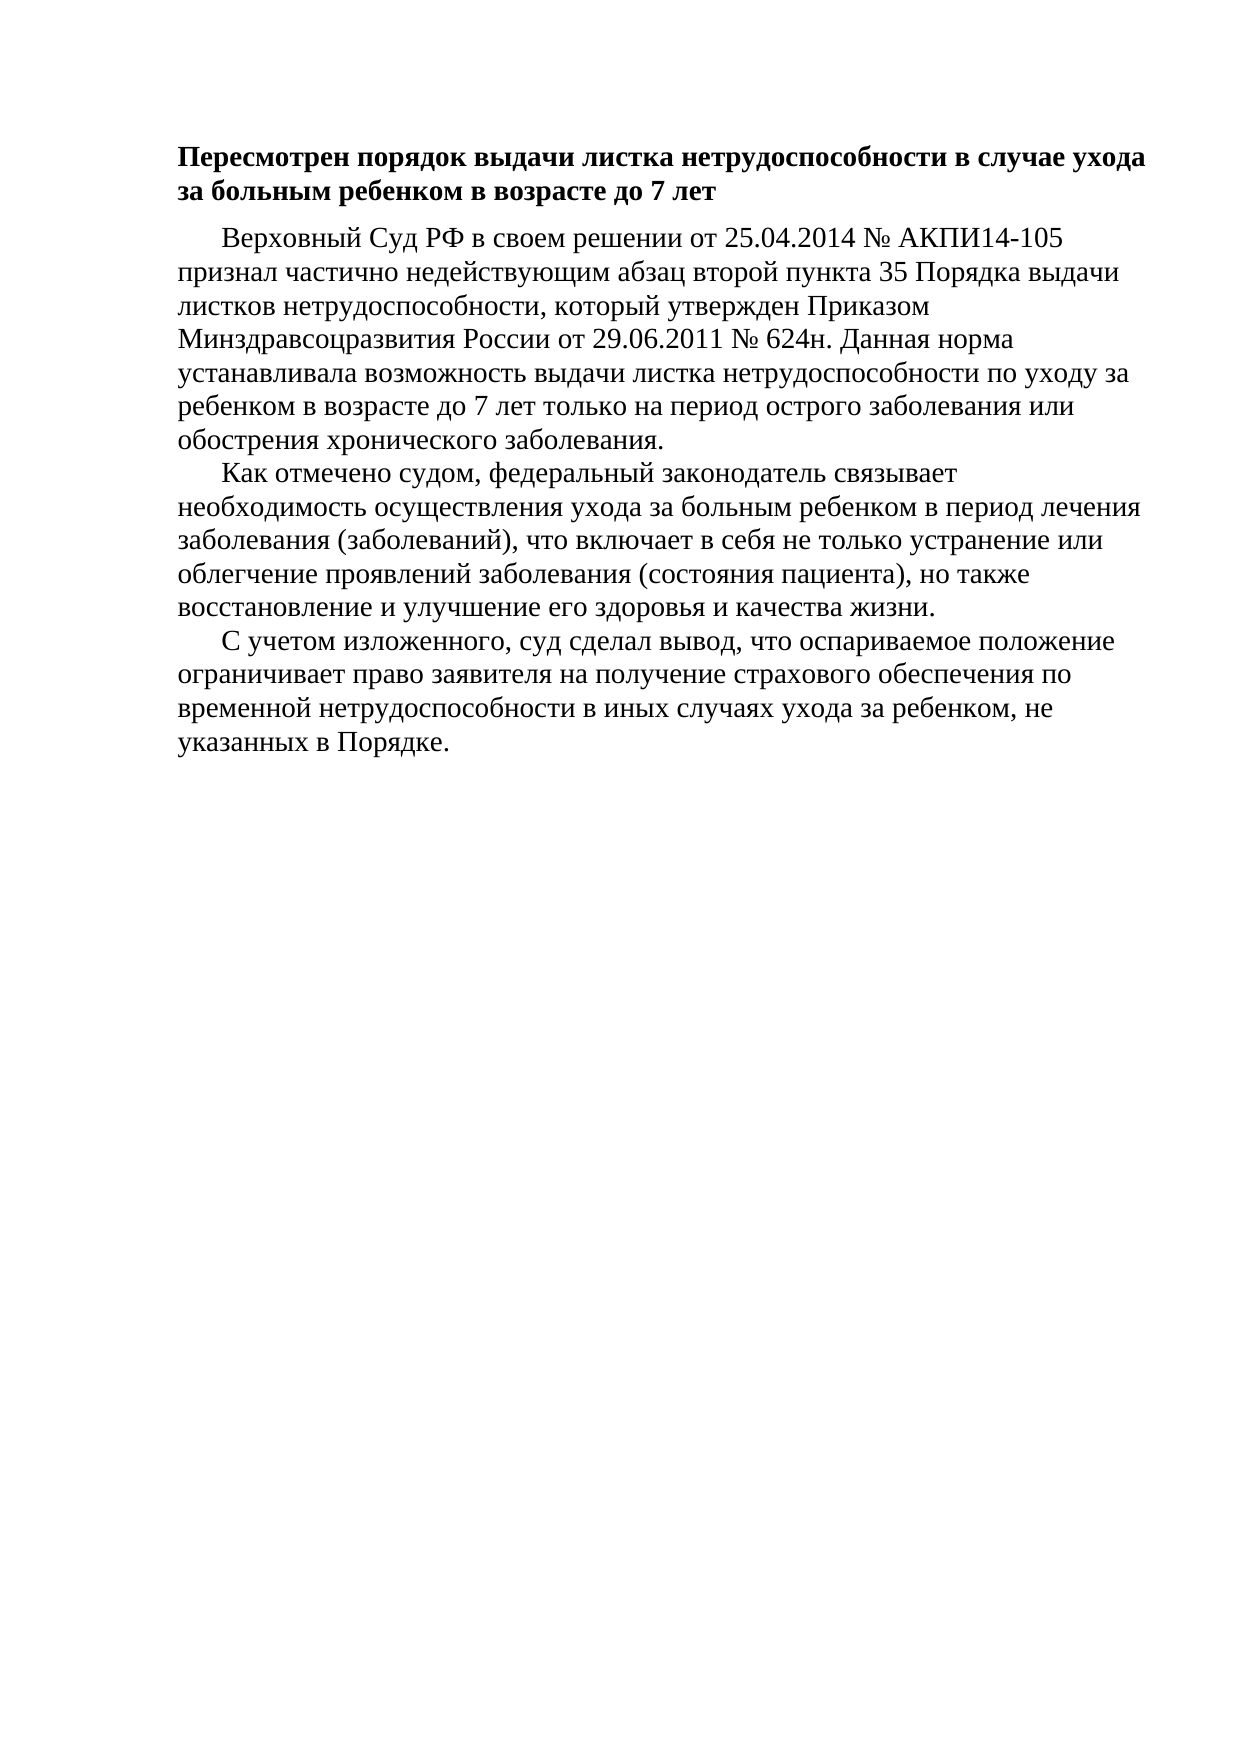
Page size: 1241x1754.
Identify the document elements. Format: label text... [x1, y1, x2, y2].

text Верховный Суд РФ в своем решении от 25.04.2014 № АКПИ14-105 признал частично недействующим абзац второй пункта 35 Порядка выдачи листков нетрудоспособности, который утвержден Приказом Минздравсоцразвития России от 29.06.2011 № 624н. Данная норма устанавливала возможность выдачи листка нетрудоспособности по уходу за ребенком в возрасте до 7 лет только на период острого заболевания или обострения хронического заболевания. Как отмечено судом, федеральный законодатель связывает необходимость осуществления ухода за больным ребенком в период лечения заболевания (заболеваний), что включает в себя не только устранение или облегчение проявлений заболевания (состояния пациента), но также восстановление и улучшение его здоровья и качества жизни. С учетом изложенного, суд сделал вывод, что оспариваемое положение ограничивает право заявителя на получение страхового обеспечения по временной нетрудоспособности в иных случаях ухода за ребенком, не указанных в Порядке. [177, 221, 1152, 757]
subtitle Пересмотрен порядок выдачи листка нетрудоспособности в случае ухода за больным ребенком в возрасте до 7 лет [177, 139, 1152, 206]
